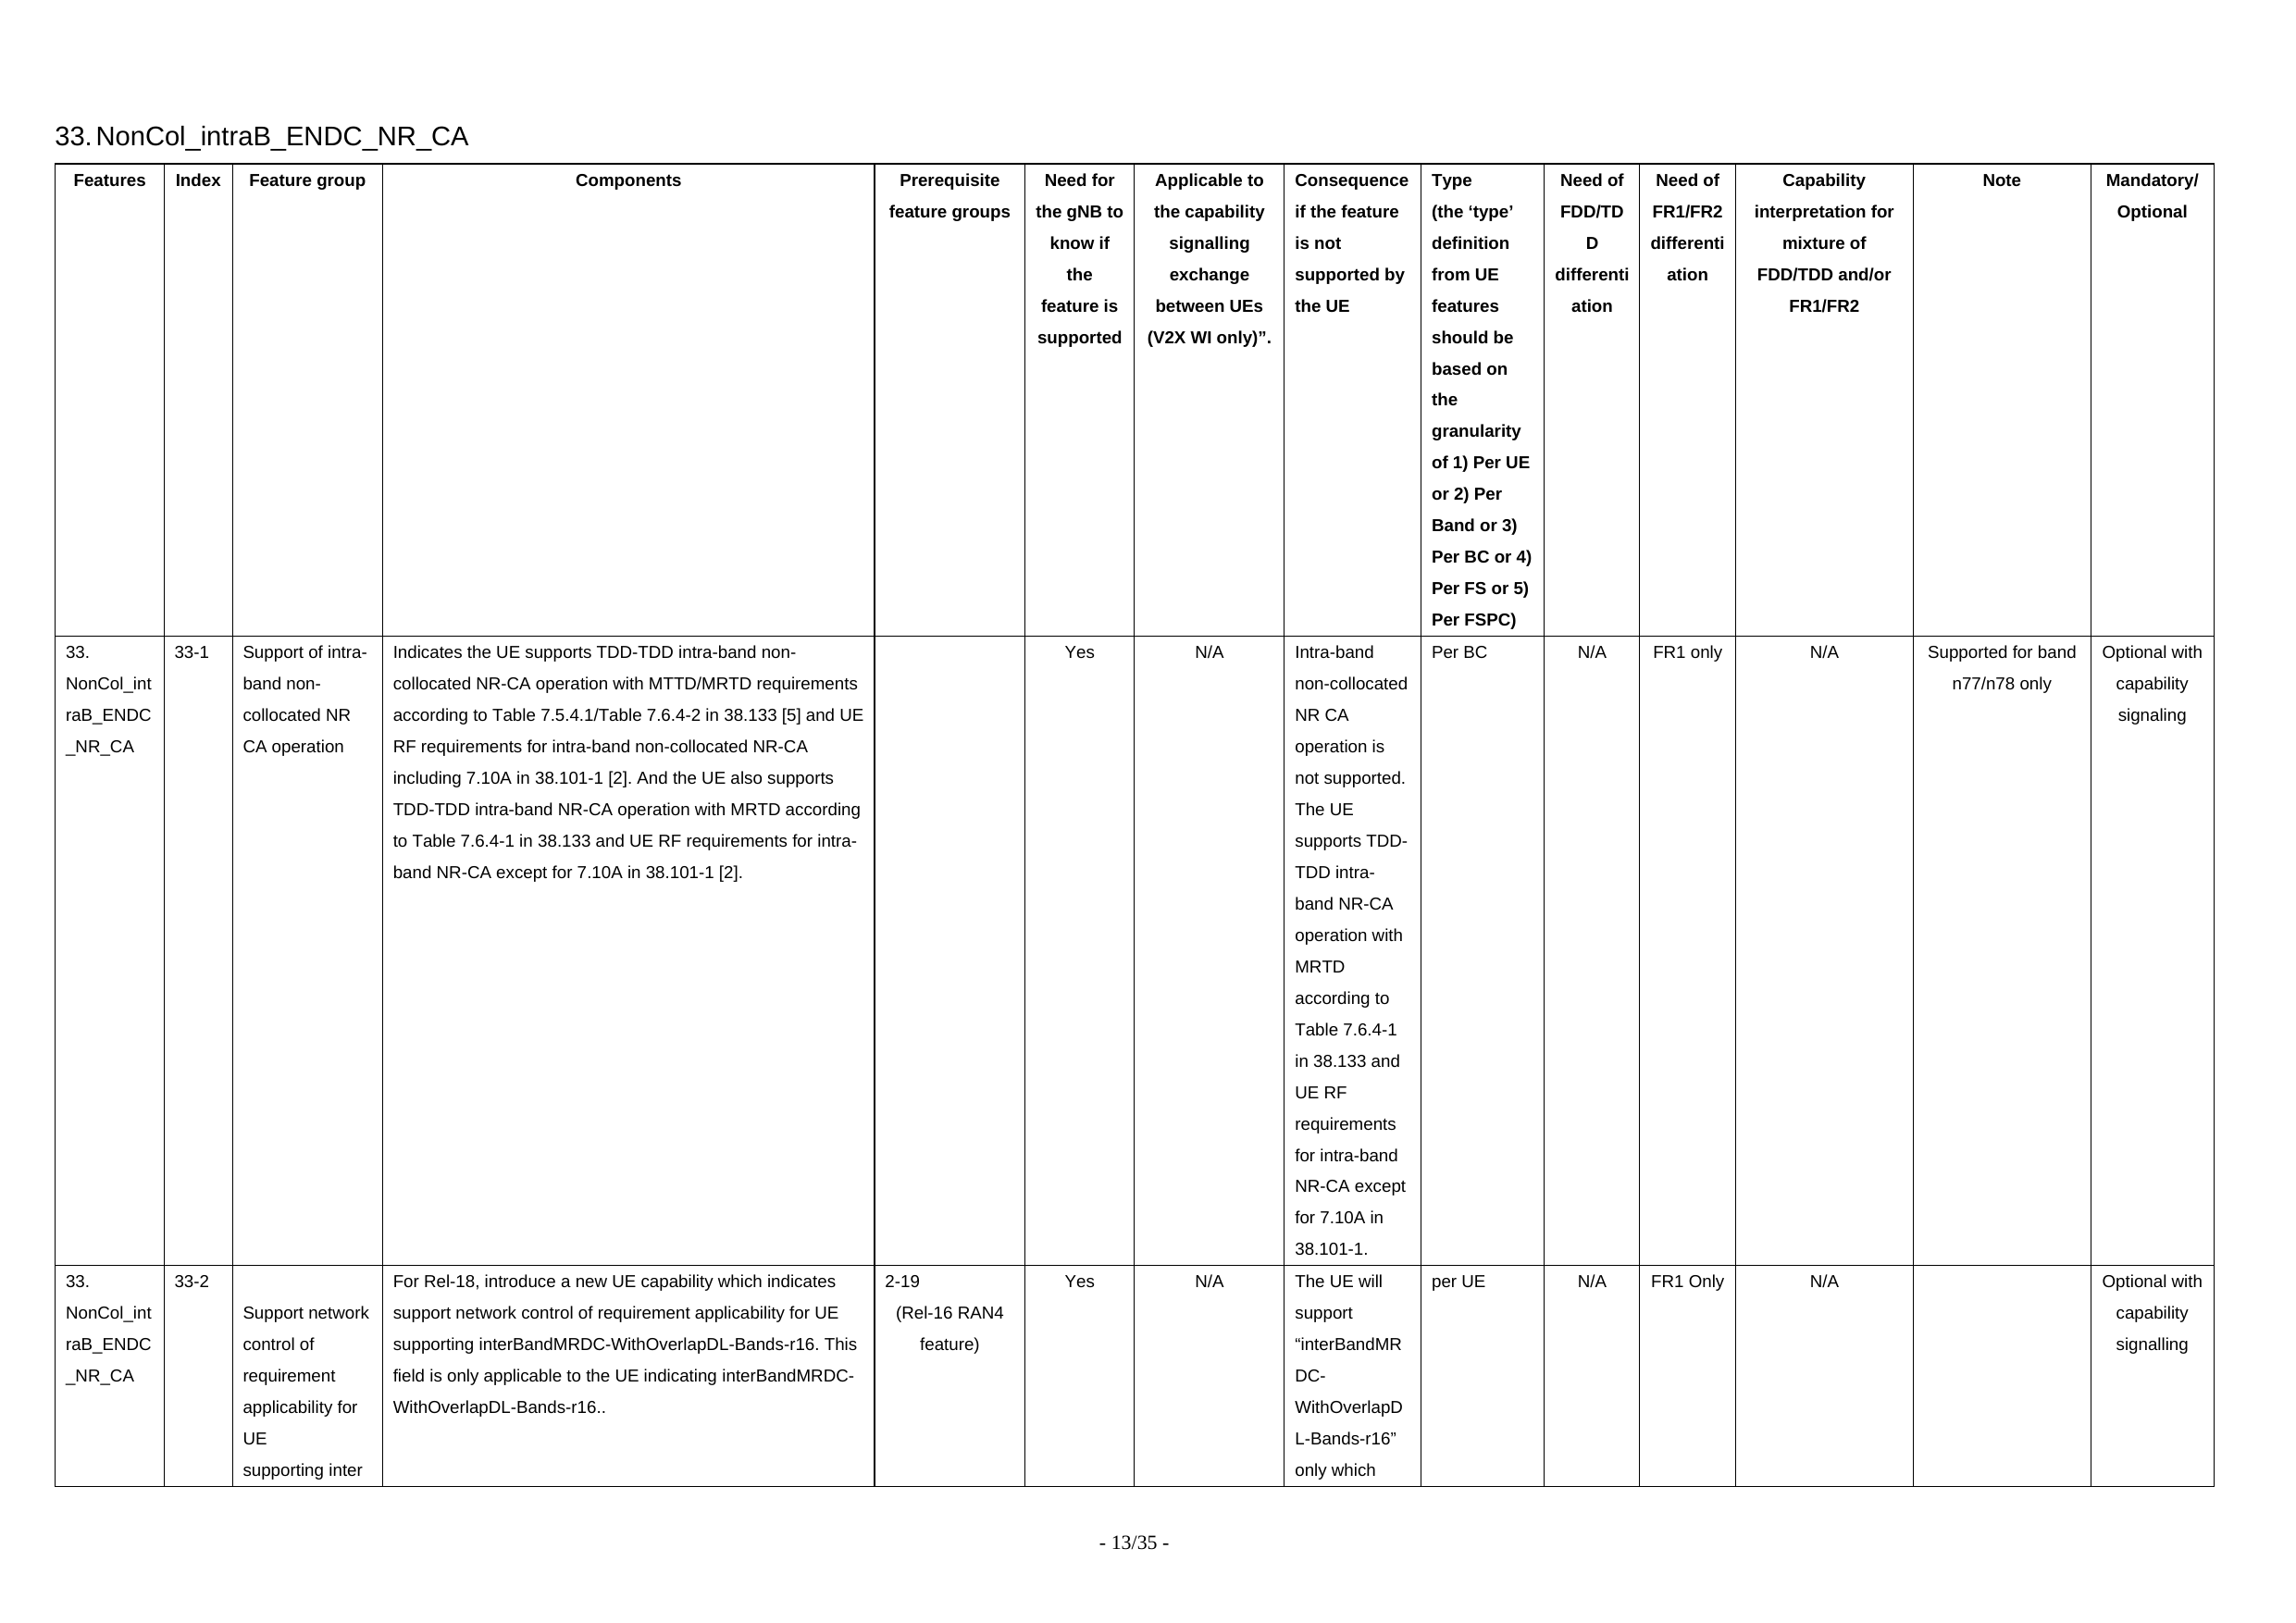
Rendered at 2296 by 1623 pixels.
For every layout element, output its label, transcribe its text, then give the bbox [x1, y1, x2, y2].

table_header Applicable to the capability signalling exchange between UEs (V2X WI only)”. [1135, 165, 1284, 636]
table_header Mandatory/Optional [2091, 165, 2214, 636]
list NonCol_intraB_ENDC_NR_CA [55, 120, 2214, 152]
table_header Features [56, 165, 164, 636]
table_header Feature group [233, 165, 382, 636]
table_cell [875, 1266, 1024, 1486]
table_cell N/A [1135, 1266, 1284, 1486]
table_header Index [165, 165, 232, 636]
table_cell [1285, 1266, 1421, 1486]
table_cell Supported for band n77/n78 only [1914, 637, 2091, 1265]
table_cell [383, 1266, 874, 1486]
table_header Prerequisite feature groups [875, 165, 1024, 636]
table_cell Support of intra-band non-collocated NR CA operation [233, 637, 382, 1265]
table_cell N/A [1736, 637, 1913, 1265]
table_cell [1914, 1266, 2091, 1486]
table_header Consequence if the feature is not supported by the UE [1285, 165, 1421, 636]
table_cell per UE [1421, 1266, 1544, 1486]
table_header Note [1914, 165, 2091, 636]
table_cell 33-1 [165, 637, 232, 1265]
table_cell 33. NonCol_intraB_ENDC_NR_CA [56, 637, 164, 1265]
table_header Capability interpretation for mixture of FDD/TDD and/or FR1/FR2 [1736, 165, 1913, 636]
table_header Type (the ‘type’ definition from UE features should be based on the granularity of 1) Per UE or 2) Per Band or 3) Per BC or 4) Per FS or 5) Per FSPC) [1421, 165, 1544, 636]
table_cell [875, 637, 1024, 1265]
table_cell Yes [1025, 637, 1134, 1265]
table_cell Optional with capability signaling [2091, 637, 2214, 1265]
table_header Components [383, 165, 874, 636]
table_cell 33-2 [165, 1266, 232, 1486]
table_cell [56, 1266, 164, 1486]
table_header Need of FR1/FR2 differentiation [1640, 165, 1735, 636]
table_cell Yes [1025, 1266, 1134, 1486]
table_header Need for the gNB to know if the feature is supported [1025, 165, 1134, 636]
table_cell Intra-band non-collocated NR CA operation is not supported. The UE supports TDD-TDD intra-band NR-CA operation with MRTD according to Table 7.6.4-1 in 38.133 and UE RF requirements for intra-band NR-CA except for 7.10A in 38.101-1. [1285, 637, 1421, 1265]
table_cell FR1 only [1640, 637, 1735, 1265]
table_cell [233, 1266, 382, 1486]
table_cell Per BC [1421, 637, 1544, 1265]
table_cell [2091, 1266, 2214, 1486]
table_cell N/A [1545, 637, 1639, 1265]
table_cell FR1 Only [1640, 1266, 1735, 1486]
table_cell N/A [1545, 1266, 1639, 1486]
table_cell N/A [1736, 1266, 1913, 1486]
table_cell Indicates the UE supports TDD-TDD intra-band non-collocated NR-CA operation with MTTD/MRTD requirements according to Table 7.5.4.1/Table 7.6.4-2 in 38.133 [5] and UE RF requirements for intra-band non-collocated NR-CA including 7.10A in 38.101-1 [2]. And the UE also supports TDD-TDD intra-band NR-CA operation with MRTD according to Table 7.6.4-1 in 38.133 and UE RF requirements for intra-band NR-CA except for 7.10A in 38.101-1 [2]. [383, 637, 874, 1265]
table_header Need of FDD/TDD differentiation [1545, 165, 1639, 636]
table_cell N/A [1135, 637, 1284, 1265]
